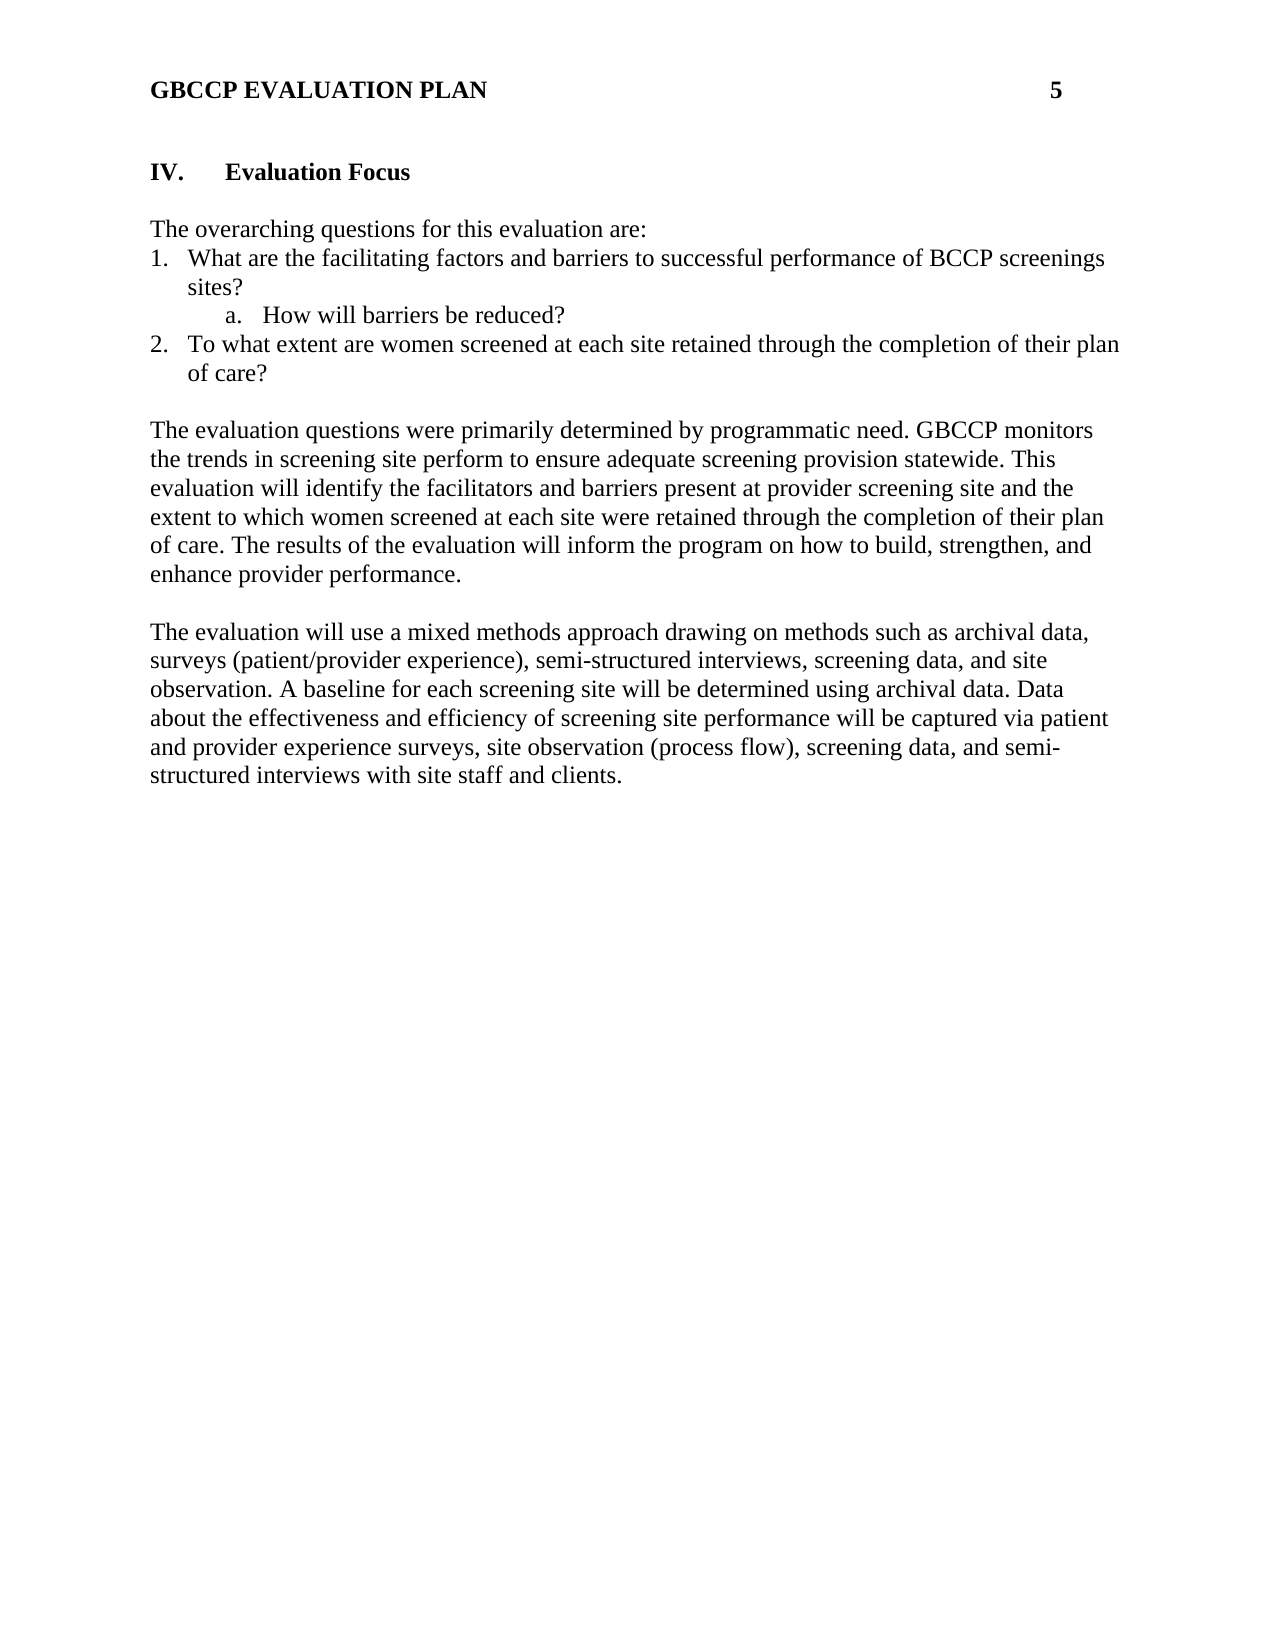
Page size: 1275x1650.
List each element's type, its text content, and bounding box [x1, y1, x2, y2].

list What are the facilitating factors and barriers to successful performance of BCCP screenings sites? [150, 243, 1125, 301]
list To what extent are women screened at each site retained through the completion of their plan of care? [150, 329, 1125, 387]
text The evaluation questions were primarily determined by programmatic need. GBCCP monitors the trends in screening site perform to ensure adequate screening provision statewide. This evaluation will identify the facilitators and barriers present at provider screening site and the extent to which women screened at each site were retained through the completion of their plan of care. The results of the evaluation will inform the program on how to build, strengthen, and enhance provider performance. [150, 416, 1125, 588]
list Evaluation Focus [150, 157, 1125, 186]
text The evaluation will use a mixed methods approach drawing on methods such as archival data, surveys (patient/provider experience), semi-structured interviews, screening data, and site observation. A baseline for each screening site will be determined using archival data. Data about the effectiveness and efficiency of screening site performance will be captured via patient and provider experience surveys, site observation (process flow), screening data, and semi-structured interviews with site staff and clients. [150, 617, 1125, 789]
list How will barriers be reduced? [225, 301, 1125, 329]
text The overarching questions for this evaluation are: [150, 214, 1125, 243]
